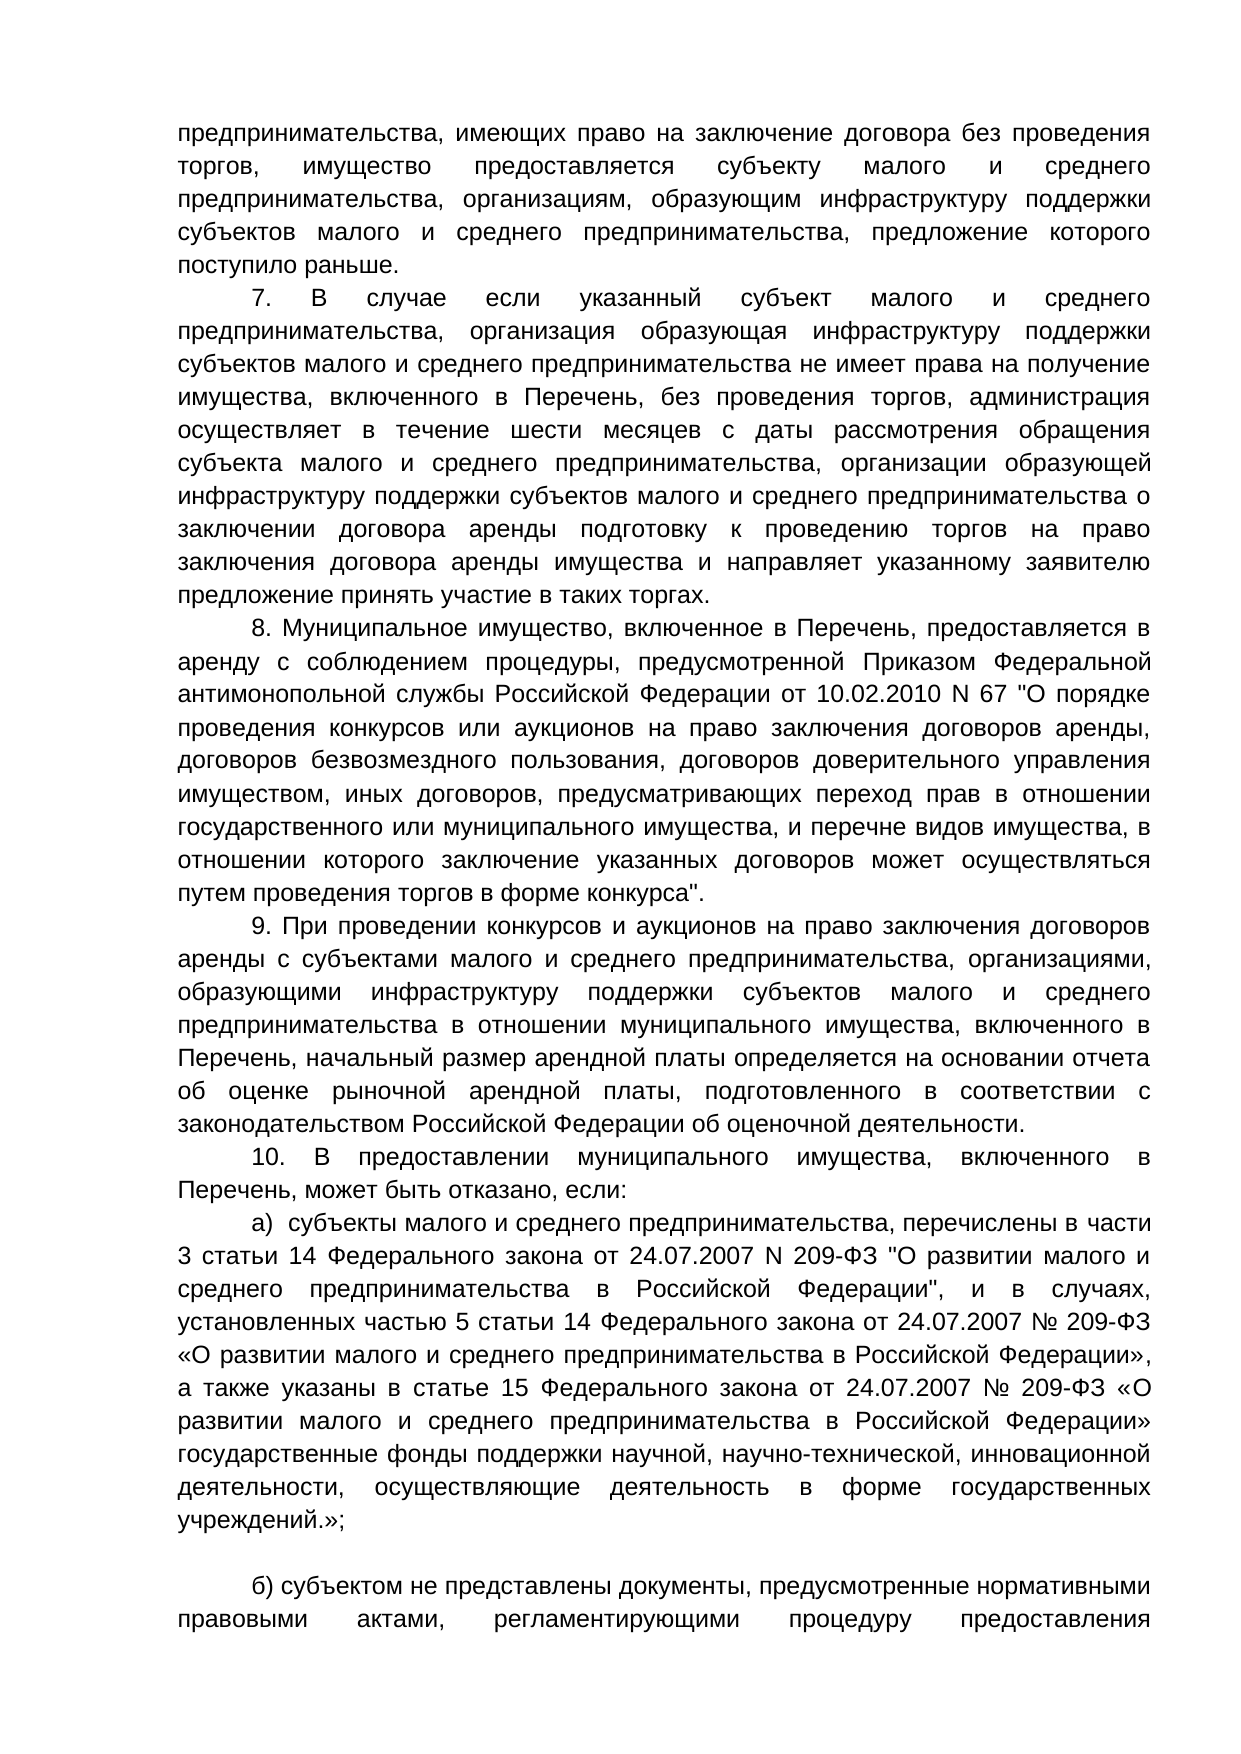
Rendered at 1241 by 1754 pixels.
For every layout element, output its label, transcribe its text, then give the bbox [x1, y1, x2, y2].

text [177, 118, 1152, 279]
text а) субъекты малого и среднего предпринимательства, перечислены в части 3 статьи 14 Федерального закона от 24.07.2007 N 209-ФЗ "О развитии малого и среднего предпринимательства в Российской Федерации", и в случаях, установленных частью 5 статьи 14 Федерального закона от 24.07.2007 № 209-ФЗ «О развитии малого и среднего предпринимательства в Российской Федерации», а также указаны в статье 15 Федерального закона от 24.07.2007 № 209-ФЗ «О развитии малого и среднего предпринимательства в Российской Федерации» государственные фонды поддержки научной, научно-технической, инновационной деятельности, осуществляющие деятельность в форме государственных учреждений.»; [177, 1208, 1152, 1534]
text 7. В случае если указанный субъект малого и среднего предпринимательства, организация образующая инфраструктуру поддержки субъектов малого и среднего предпринимательства не имеет права на получение имущества, включенного в Перечень, без проведения торгов, администрация осуществляет в течение шести месяцев с даты рассмотрения обращения субъекта малого и среднего предпринимательства, организации образующей инфраструктуру поддержки субъектов малого и среднего предпринимательства о заключении договора аренды подготовку к проведению торгов на право заключения договора аренды имущества и направляет указанному заявителю предложение принять участие в таких торгах. [177, 283, 1152, 609]
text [177, 1571, 1152, 1633]
text 8. Муниципальное имущество, включенное в Перечень, предоставляется в аренду с соблюдением процедуры, предусмотренной Приказом Федеральной антимонопольной службы Российской Федерации от 10.02.2010 N 67 "О порядке проведения конкурсов или аукционов на право заключения договоров аренды, договоров безвозмездного пользования, договоров доверительного управления имуществом, иных договоров, предусматривающих переход прав в отношении государственного или муниципального имущества, и перечне видов имущества, в отношении которого заключение указанных договоров может осуществляться путем проведения торгов в форме конкурса". [177, 613, 1152, 906]
text 9. При проведении конкурсов и аукционов на право заключения договоров аренды с субъектами малого и среднего предпринимательства, организациями, образующими инфраструктуру поддержки субъектов малого и среднего предпринимательства в отношении муниципального имущества, включенного в Перечень, начальный размер арендной платы определяется на основании отчета об оценке рыночной арендной платы, подготовленного в соответствии с законодательством Российской Федерации об оценочной деятельности. [177, 911, 1152, 1137]
text 10. В предоставлении муниципального имущества, включенного в Перечень, может быть отказано, если: [177, 1142, 1152, 1203]
